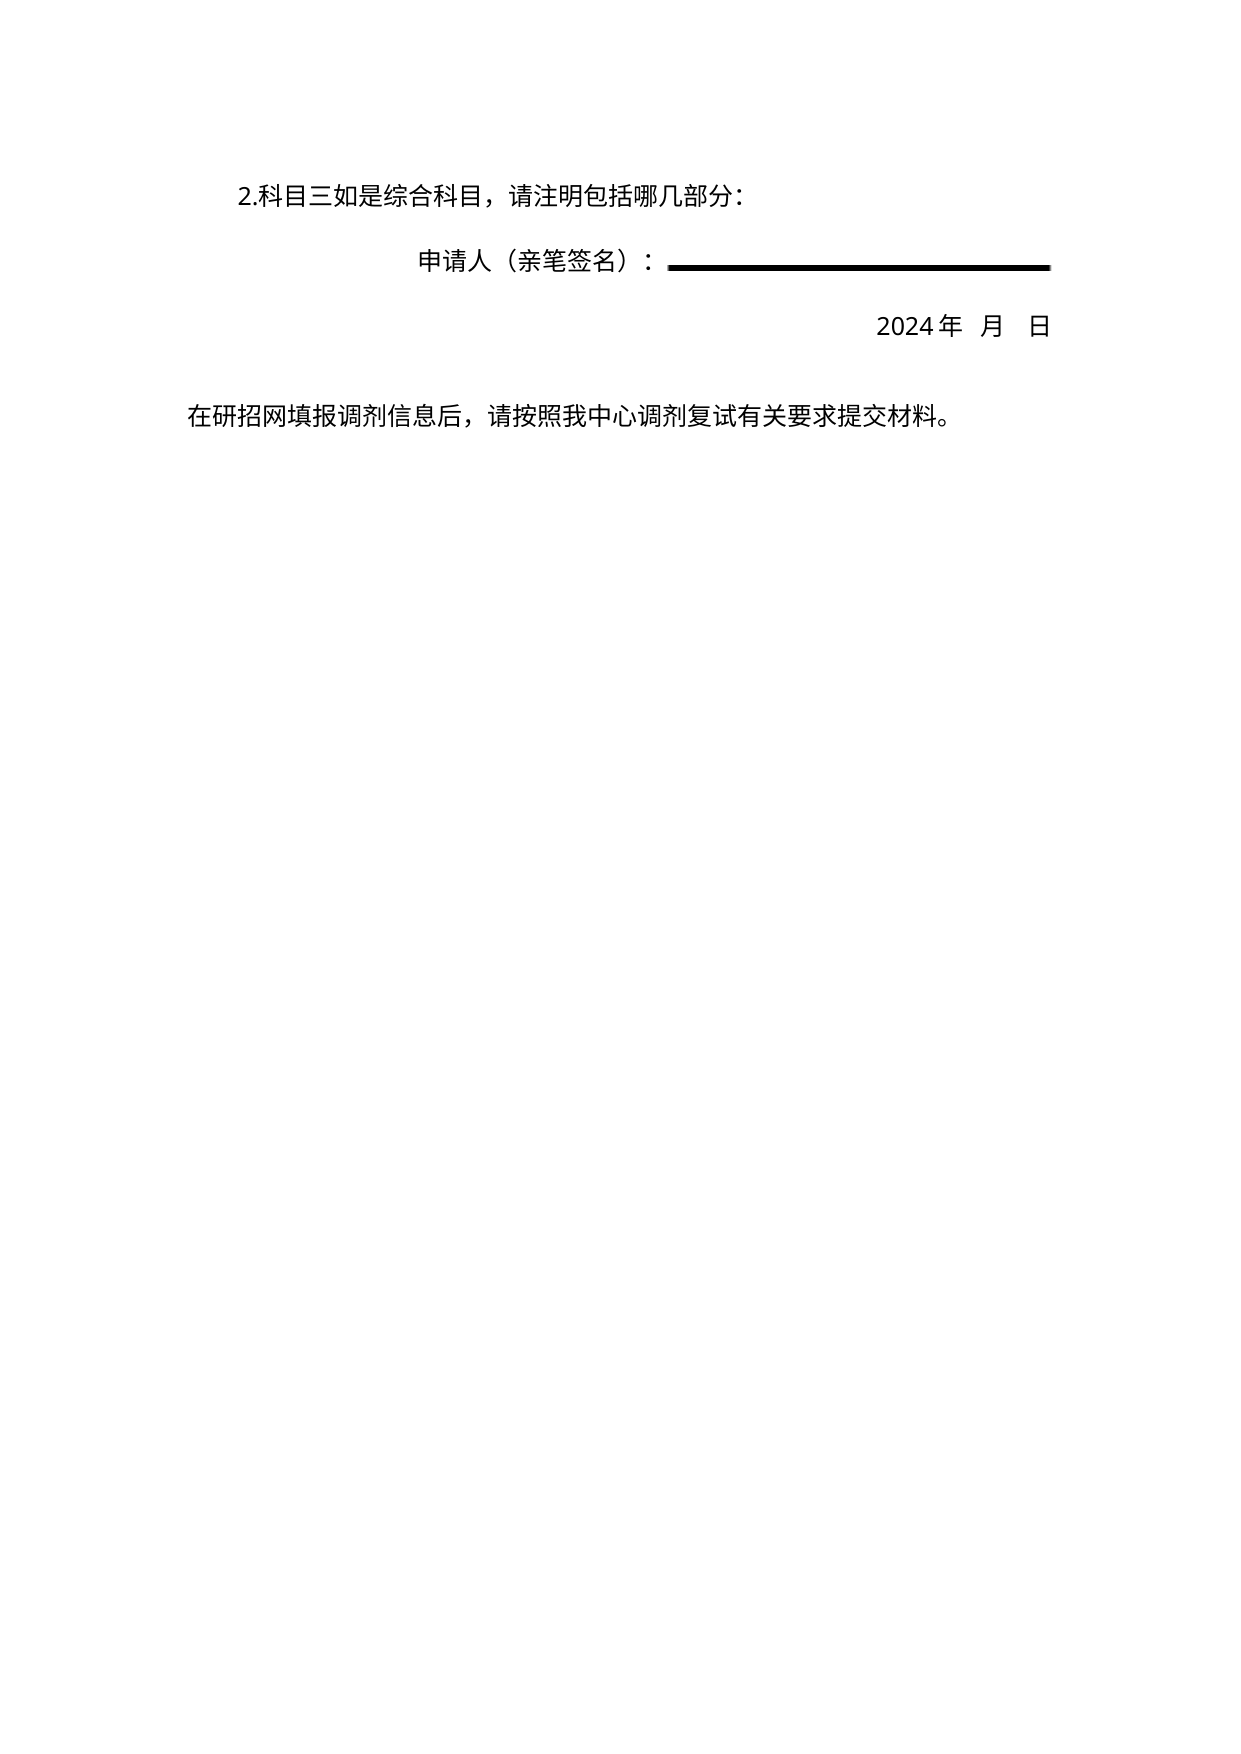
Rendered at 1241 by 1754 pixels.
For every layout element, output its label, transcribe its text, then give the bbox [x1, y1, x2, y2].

text 2024年 月 日 [187, 292, 1053, 357]
text 申请人（亲笔签名）： [187, 227, 1053, 292]
text 2.科目三如是综合科目，请注明包括哪几部分： [187, 162, 1053, 227]
text 在研招网填报调剂信息后，请按照我中心调剂复试有关要求提交材料。 [187, 382, 1053, 447]
picture [666, 265, 1053, 271]
